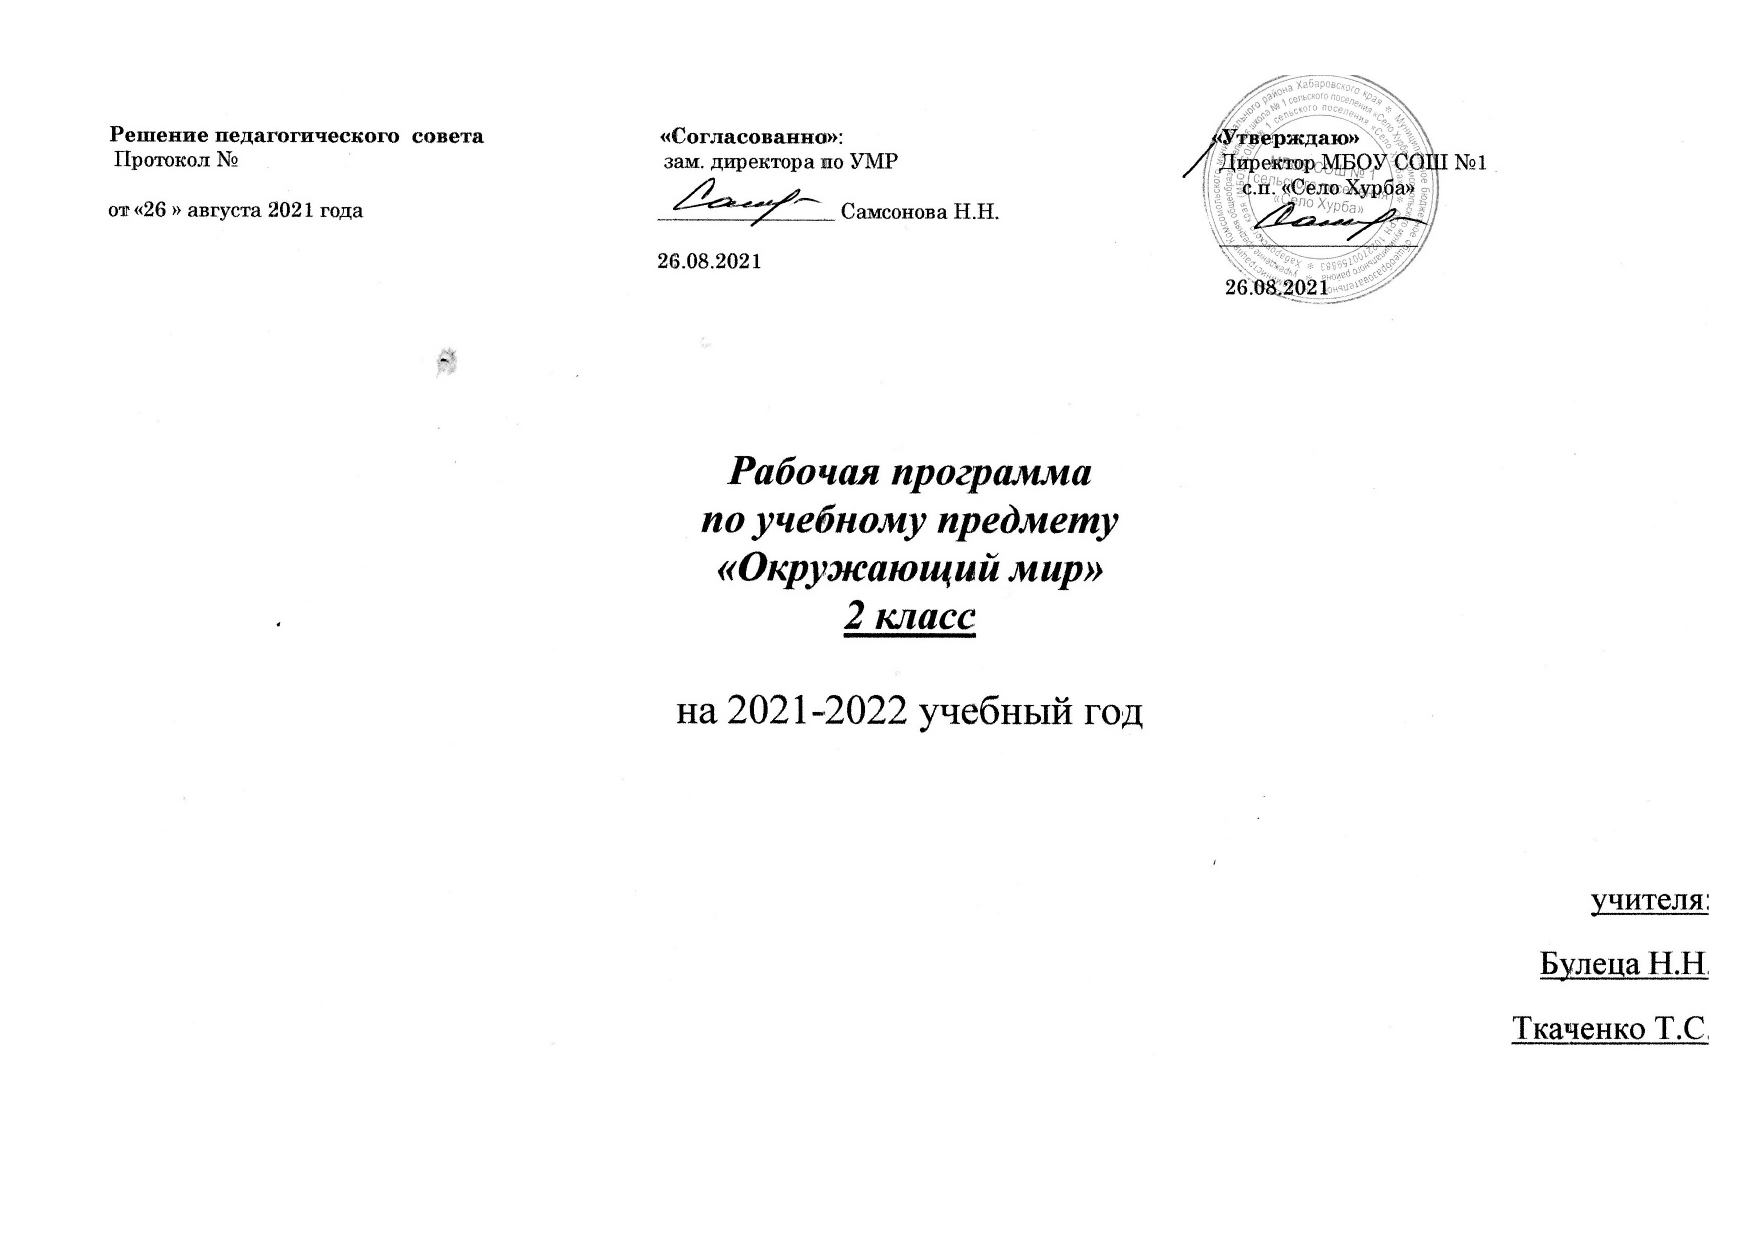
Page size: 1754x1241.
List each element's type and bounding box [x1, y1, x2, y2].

picture [104, 75, 1709, 1057]
